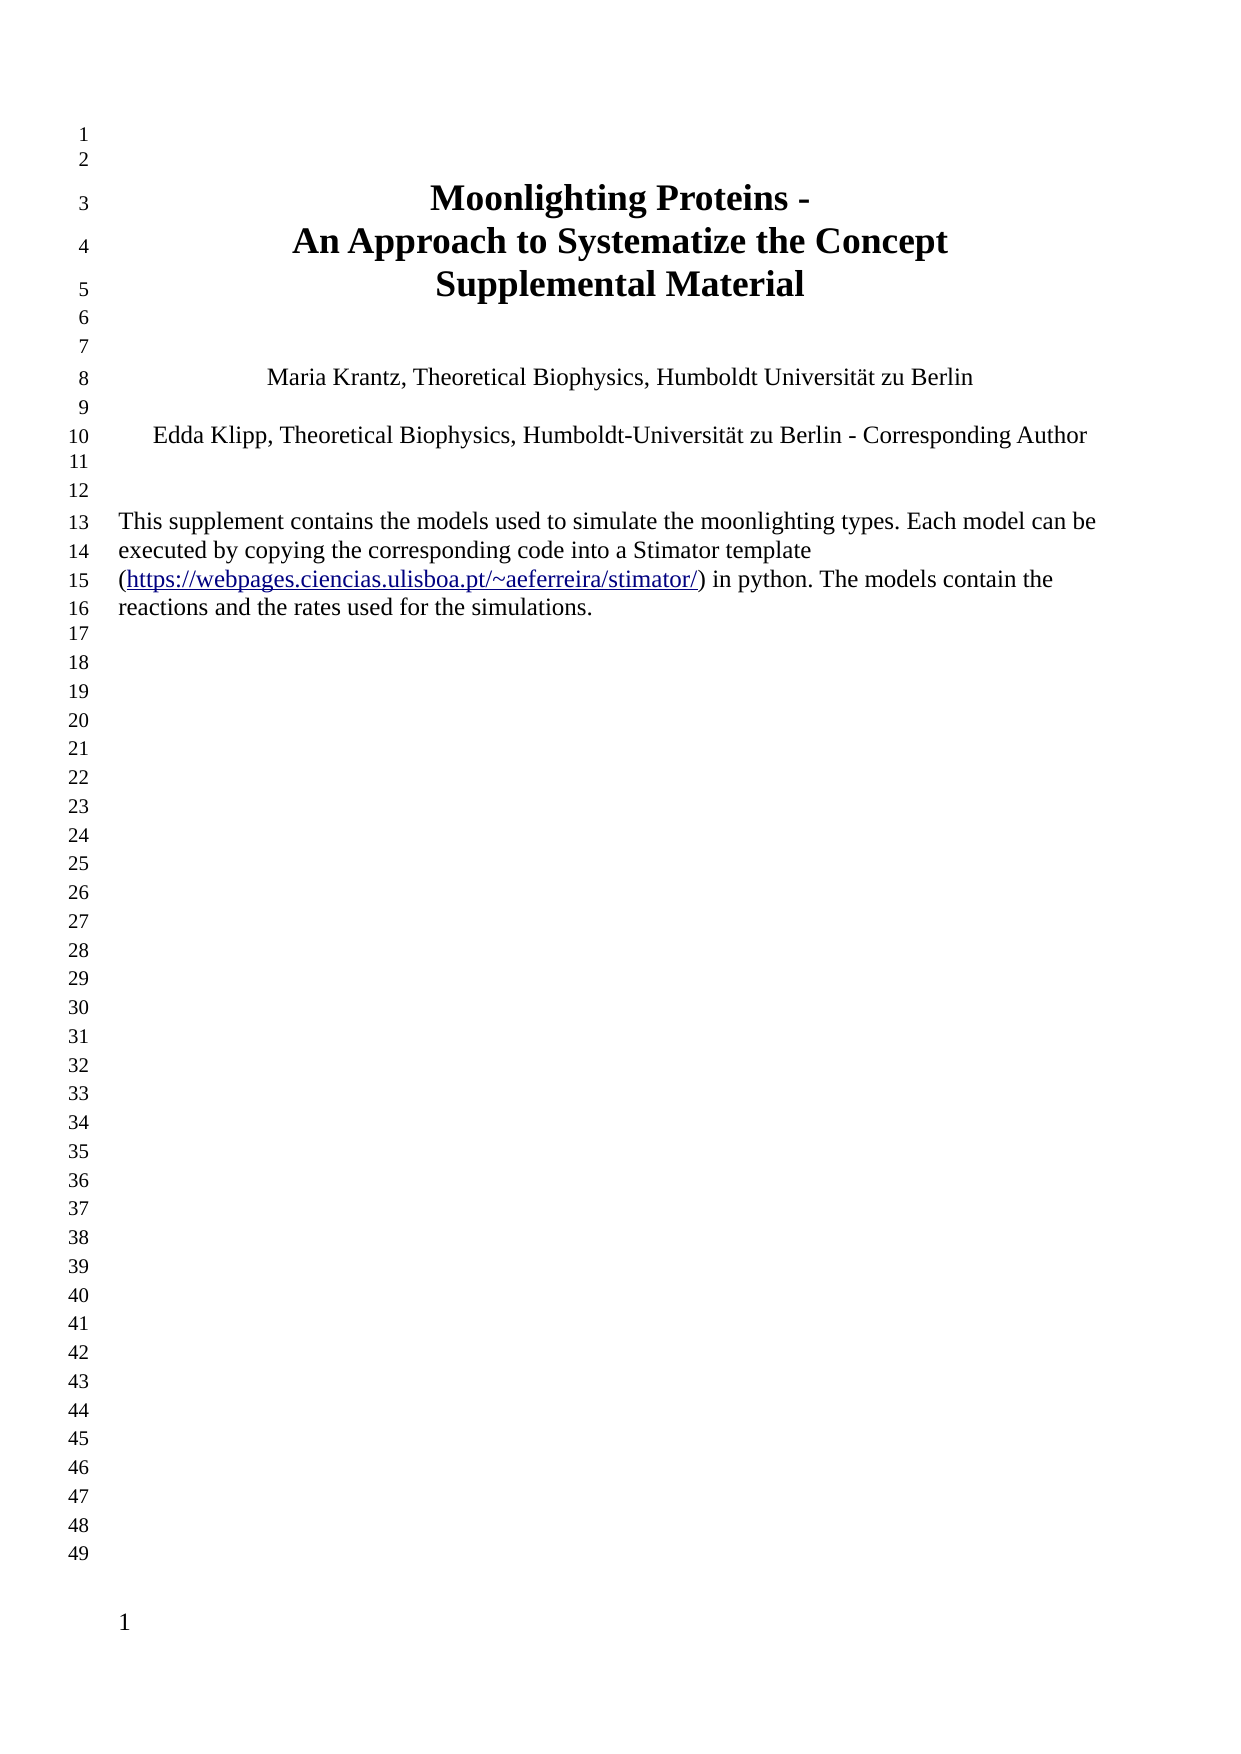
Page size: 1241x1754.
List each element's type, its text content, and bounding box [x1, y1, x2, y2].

text Edda Klipp, Theoretical Biophysics, Humboldt-Universität zu Berlin - Corresponding Author [118, 420, 1122, 449]
text Maria Krantz, Theoretical Biophysics, Humboldt Universität zu Berlin [118, 362, 1122, 391]
text This supplement contains the models used to simulate the moonlighting types. Each model can be executed by copying the corresponding code into a Stimator template (https://webpages.ciencias.ulisboa.pt/~aeferreira/stimator/) in python. The models contain the reactions and the rates used for the simulations. [118, 506, 1122, 621]
text Supplemental Material [118, 262, 1122, 305]
text Moonlighting Proteins - [118, 176, 1122, 219]
text An Approach to Systematize the Concept [118, 219, 1122, 262]
